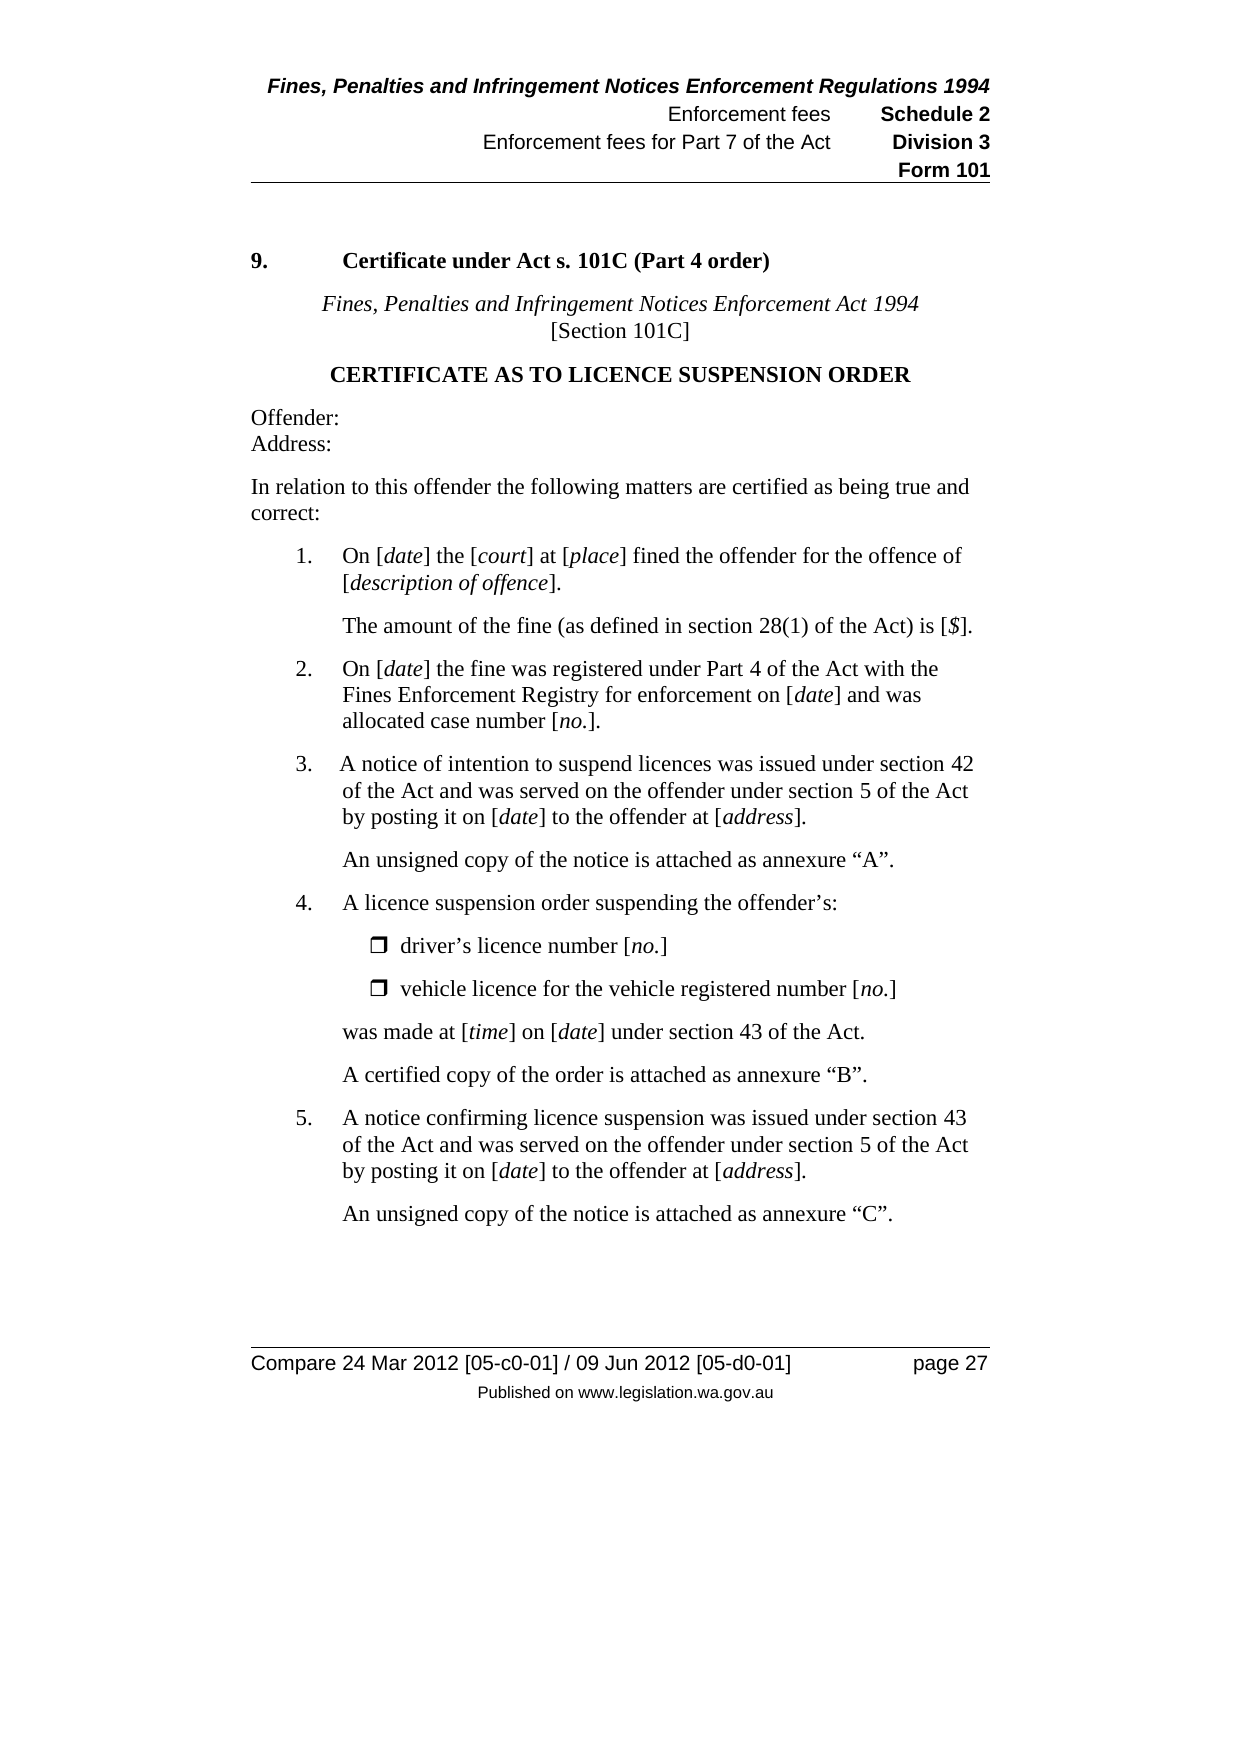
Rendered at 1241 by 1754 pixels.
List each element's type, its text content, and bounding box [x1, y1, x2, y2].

text An unsigned copy of the notice is attached as annexure “C”. [251, 1200, 990, 1226]
text 2. On [date] the fine was registered under Part 4 of the Act with the Fines Enforcement Registry for enforcement on [date] and was allocated case number [no.]. [251, 655, 990, 734]
text driver’s licence number [no.] [369, 932, 990, 959]
text A certified copy of the order is attached as annexure “B”. [251, 1061, 990, 1088]
text Offender: [251, 404, 990, 430]
text was made at [time] on [date] under section 43 of the Act. [251, 1018, 990, 1045]
text In relation to this offender the following matters are certified as being true and correct: [251, 473, 990, 526]
subtitle CERTIFICATE AS TO LICENCE SUSPENSION ORDER [251, 360, 990, 387]
text vehicle licence for the vehicle registered number [no.] [369, 975, 990, 1002]
text Address: [251, 430, 990, 456]
text 5. A notice confirming licence suspension was issued under section 43 of the Act and was served on the offender under section 5 of the Act by posting it on [date] to the offender at [address]. [251, 1104, 990, 1183]
text 1. On [date] the [court] at [place] fined the offender for the offence of [description of offence]. [251, 542, 990, 595]
subtitle 9. Certificate under Act s. 101C (Part 4 order) [251, 247, 990, 274]
text An unsigned copy of the notice is attached as annexure “A”. [251, 846, 990, 873]
text 3. A notice of intention to suspend licences was issued under section 42 of the Act and was served on the offender under section 5 of the Act by posting it on [date] to the offender at [address]. [251, 751, 990, 829]
text Fines, Penalties and Infringement Notices Enforcement Act 1994 [251, 291, 990, 317]
text The amount of the fine (as defined in section 28(1) of the Act) is [$]. [251, 612, 990, 638]
text [Section 101C] [251, 317, 990, 343]
text 4. A licence suspension order suspending the offender’s: [251, 889, 990, 916]
